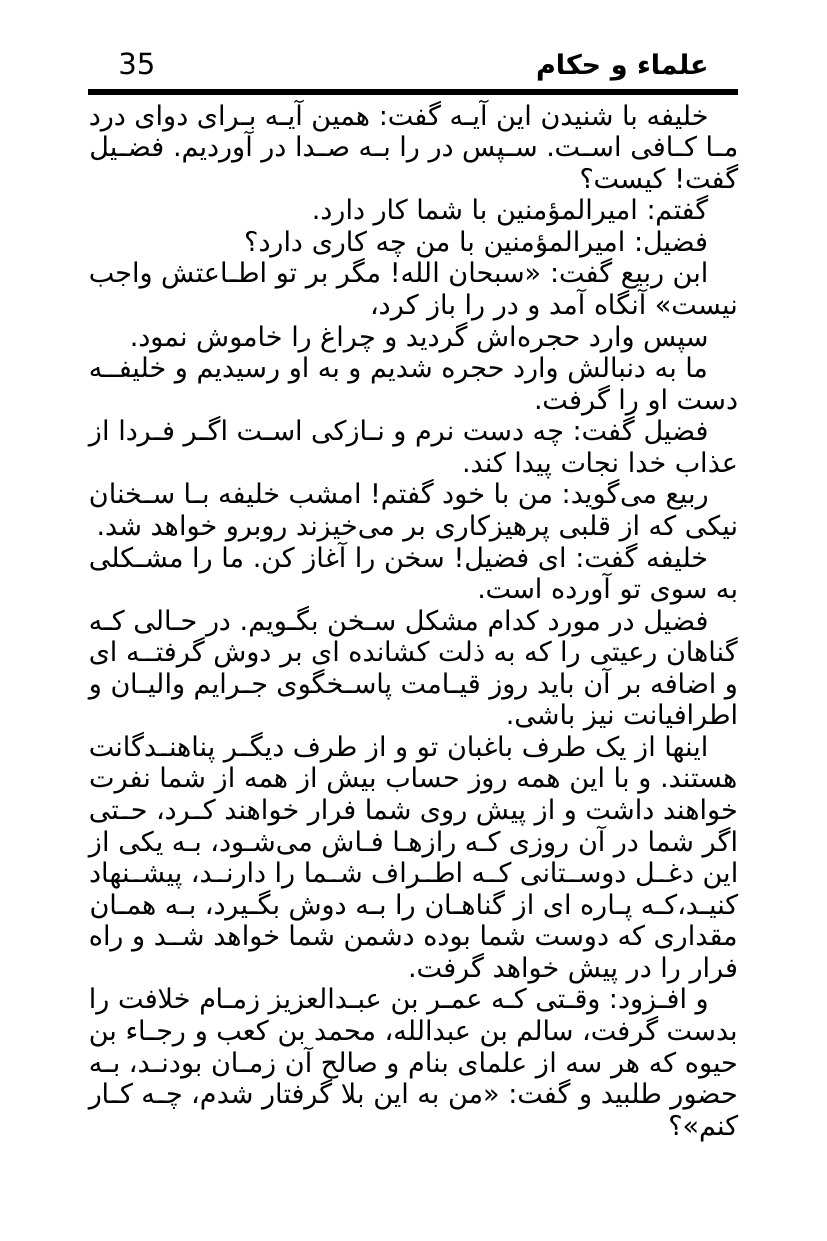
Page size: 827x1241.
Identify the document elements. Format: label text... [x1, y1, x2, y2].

text خلیفه گفت: ای فضیل! سخن را آغاز کن. ما را مشکلی به سوی تو آورده است. [89, 542, 738, 605]
text اینها از یک طرف باغبان تو و از طرف دیگر پناهندگانت هستند. و با این همه روز حساب بیش از همه از شما نفرت خواهند داشت و از پیش روی شما فرار خواهند کرد، حتی اگر شما در آن روزی که رازها فاش می‌شود، به یکی از این دغل دوستانی که اطراف شما را دارند، پیشنهاد کنید،که پاره ای از گناهان را به دوش بگیرد، به همان مقداری که دوست شما بوده دشمن شما خواهد شد و راه فرار را در پیش خواهد گرفت. [89, 731, 738, 984]
text ربیع می‌گوید: من با خود گفتم! امشب خلیفه با سخنان نیکی که از قلبی پرهیزکاری بر می‌خیزند روبرو خواهد شد. [89, 479, 738, 542]
text فضیل گفت: چه دست نرم و نازکی است اگر فردا از عذاب خدا نجات پیدا کند. [89, 416, 738, 479]
text و افزود: وقتی که عمر بن عبدالعزیز زمام خلافت را بدست گرفت، سالم بن عبدالله، محمد بن کعب و رجاء بن حیوه که هر سه از علمای بنام و صالح آن زمان بودند، به حضور طلبید و گفت: «من به این بلا گرفتار شدم، چه کار کنم»؟ [89, 984, 738, 1142]
text فضیل: امیرالمؤمنین با من چه کاری دارد؟ [89, 226, 738, 258]
text خلیفه با شنیدن این آیه گفت: همین آیه برای دوای درد ما کافی است. سپس در را به صدا در آوردیم. فضیل گفت! کیست؟ [89, 100, 738, 195]
text سپس وارد حجره‌اش گردید و چراغ را خاموش نمود. [89, 321, 738, 352]
text فضیل در مورد کدام مشکل سخن بگویم. در حالی که گناهان رعیتی را که به ذلت کشانده ای بر دوش گرفته ای و اضافه بر آن باید روز قیامت پاسخگوی جرایم والیان و اطرافیانت نیز باشی. [89, 605, 738, 731]
text ما به دنبالش وارد حجره شدیم و به او رسیدیم و خلیفه دست او را گرفت. [89, 352, 738, 416]
text ابن ربیع گفت: «سبحان الله! مگر بر تو اطاعتش واجب نیست» آنگاه آمد و در را باز کرد، [89, 258, 738, 321]
text گفتم: امیرالمؤمنین با شما کار دارد. [89, 195, 738, 226]
